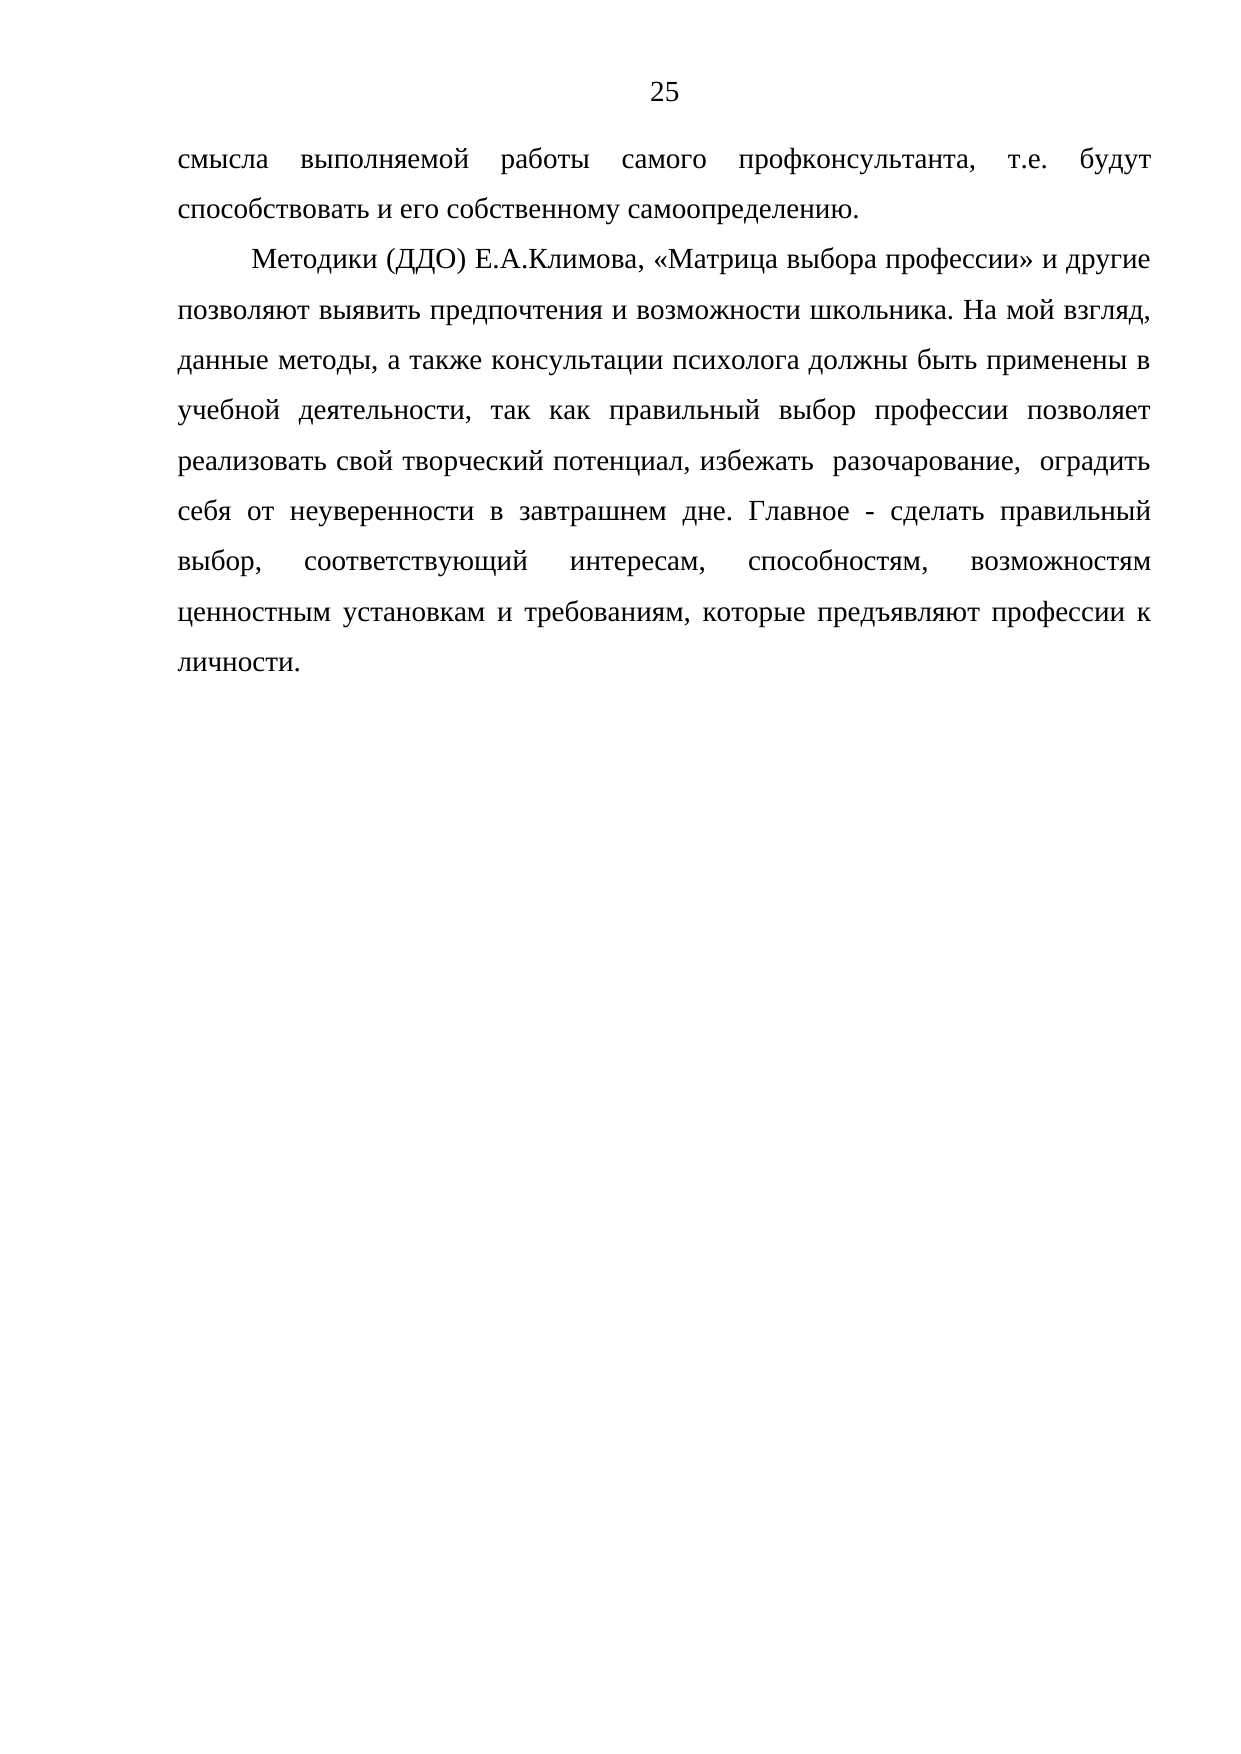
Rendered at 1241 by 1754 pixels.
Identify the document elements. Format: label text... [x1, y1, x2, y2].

text Методики (ДДО) Е.А.Климова, «Матрица выбора профессии» и другие позволяют выявить предпочтения и возможности школьника. На мой взгляд, данные методы, а также консультации психолога должны быть применены в учебной деятельности, так как правильный выбор профессии позволяет реализовать свой творческий потенциал, избежать разочарование, оградить себя от неуверенности в завтрашнем дне. Главное - сделать правильный выбор, соответствующий интересам, способностям, возможностям ценностным установкам и требованиям, которые предъявляют профессии к личности. [177, 241, 1152, 677]
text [177, 141, 1152, 225]
